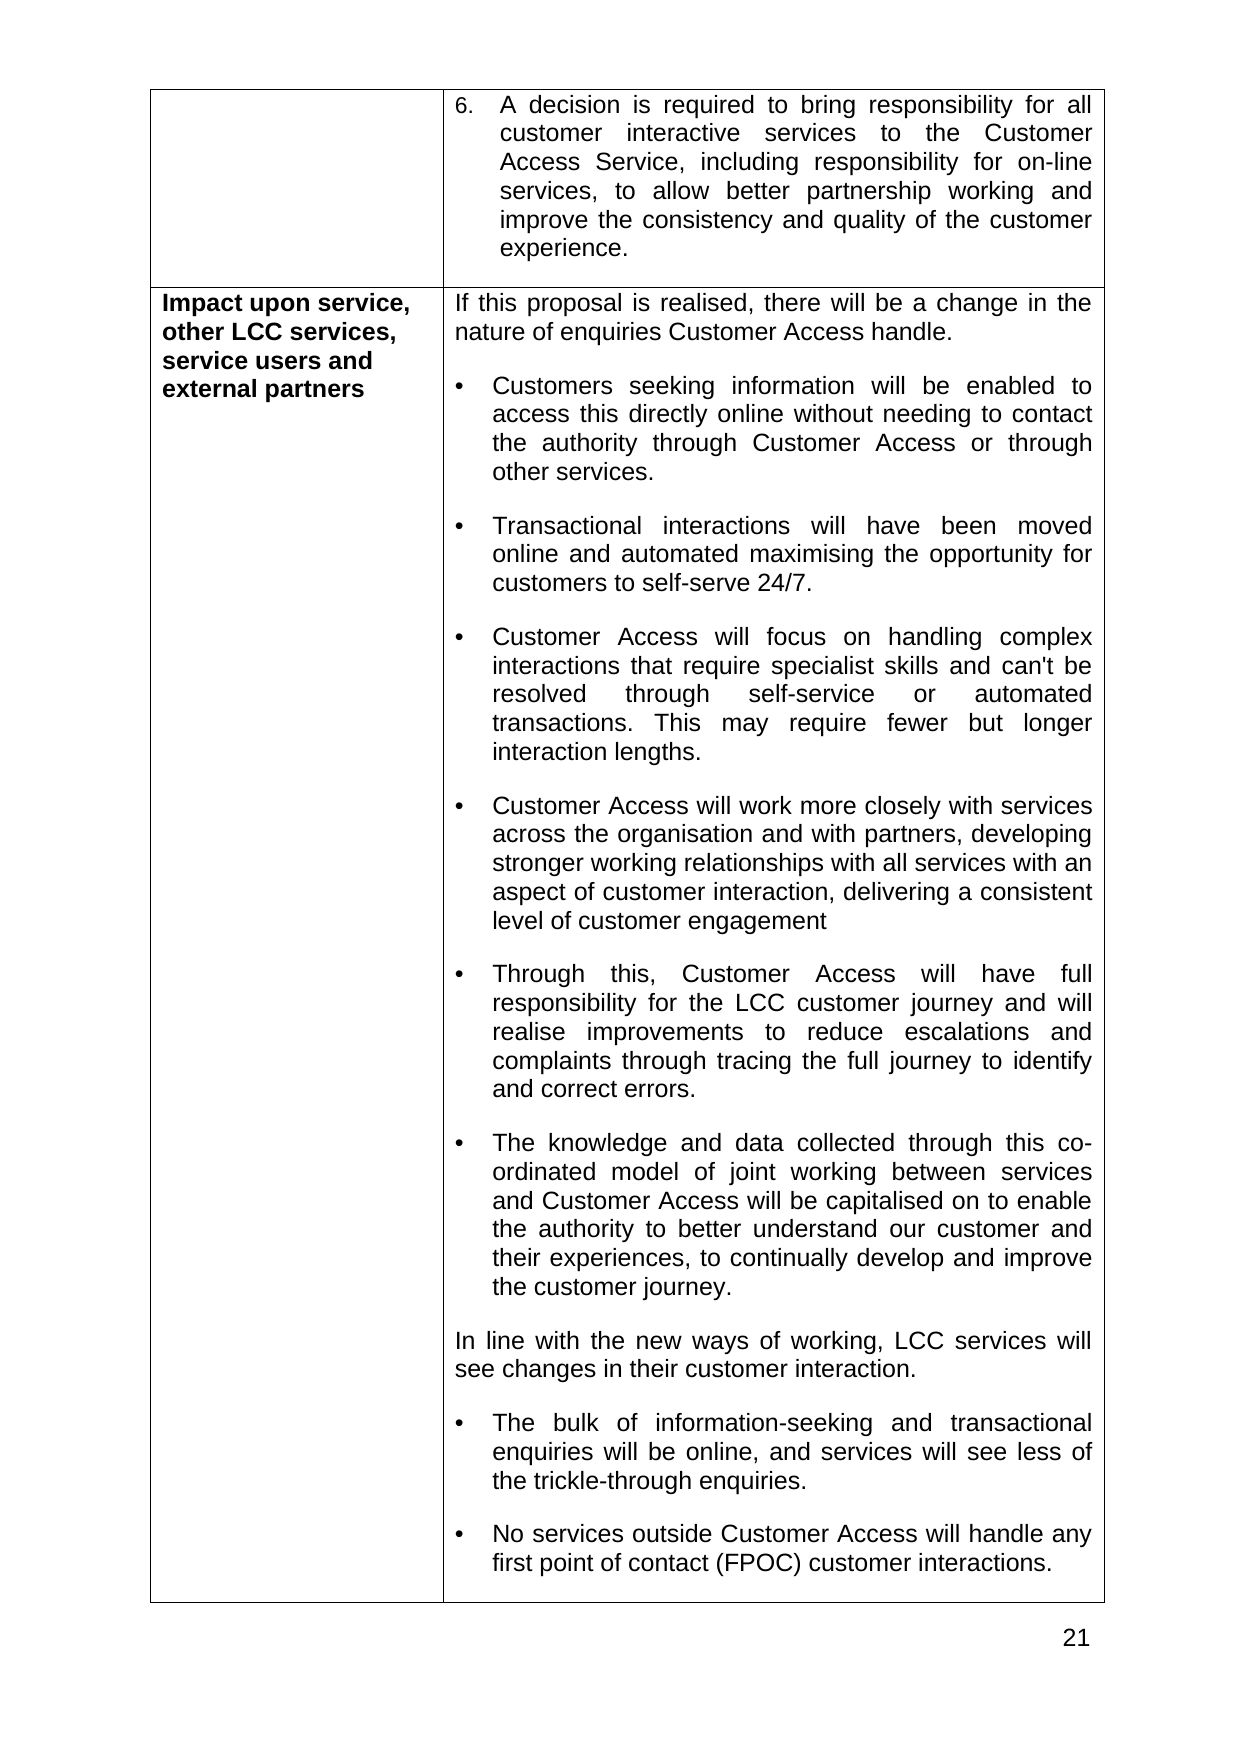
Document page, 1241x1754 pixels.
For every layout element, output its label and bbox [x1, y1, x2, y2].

table_cell [444, 90, 1104, 287]
table_cell [151, 90, 443, 287]
table_cell [151, 288, 443, 1602]
table_cell [444, 288, 1104, 1602]
